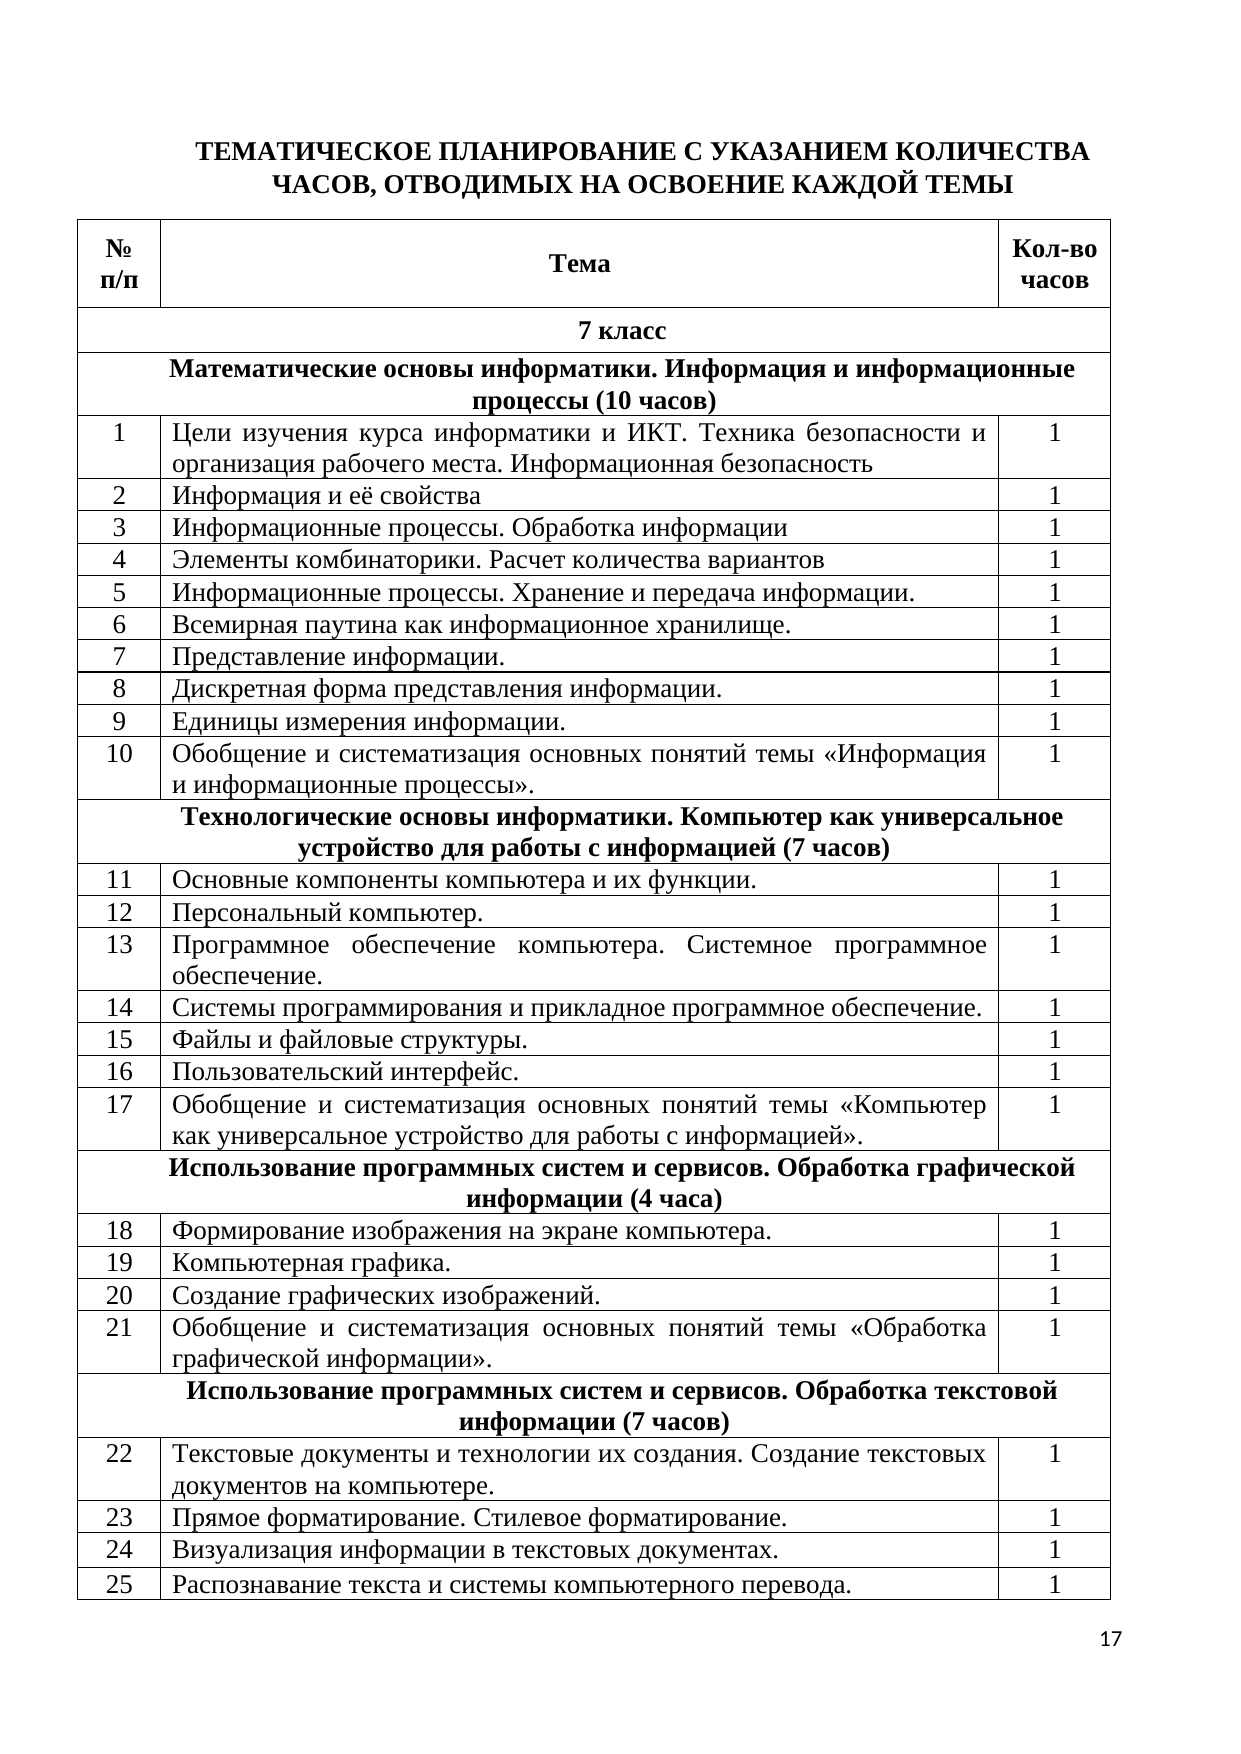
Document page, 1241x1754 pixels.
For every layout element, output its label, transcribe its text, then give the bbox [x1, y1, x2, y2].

table_cell Текстовые документы и технологии их создания. Создание текстовых документов на компьютере. [161, 1438, 998, 1500]
table_cell 1 [999, 673, 1110, 703]
table_cell 22 [78, 1438, 160, 1500]
table_cell 5 [78, 576, 160, 607]
table_cell Визуализация информации в текстовых документах. [161, 1533, 998, 1567]
table_cell Файлы и файловые структуры. [161, 1023, 998, 1054]
table_cell Цели изучения курса информатики и ИКТ. Техника безопасности и организация рабочего места. Информационная безопасность [161, 416, 998, 478]
table_cell Технологические основы информатики. Компьютер как универсальное устройство для работы с информацией (7 часов) [78, 800, 1110, 862]
table_cell 24 [78, 1533, 160, 1567]
table_cell Компьютерная графика. [161, 1247, 998, 1278]
table_cell Обобщение и систематизация основных понятий темы «Компьютер как универсальное устройство для работы с информацией». [161, 1088, 998, 1150]
table_cell 2 [78, 479, 160, 510]
table_cell 1 [999, 544, 1110, 575]
table_cell 1 [999, 1533, 1110, 1567]
table_cell 10 [78, 737, 160, 799]
table_cell 17 [78, 1088, 160, 1150]
table_cell 1 [999, 705, 1110, 736]
table_cell Пользовательский интерфейс. [161, 1056, 998, 1087]
table_cell Элементы комбинаторики. Расчет количества вариантов [161, 544, 998, 575]
table_cell 1 [999, 928, 1110, 990]
table_cell 1 [999, 479, 1110, 510]
table_header Кол-во часов [999, 220, 1110, 307]
table_cell 1 [999, 576, 1110, 607]
table_cell Обобщение и систематизация основных понятий темы «Обработка графической информации». [161, 1311, 998, 1373]
table_cell Всемирная паутина как информационное хранилище. [161, 608, 998, 639]
table_cell 1 [999, 1438, 1110, 1500]
table_cell Программное обеспечение компьютера. Системное программное обеспечение. [161, 928, 998, 990]
table_cell 16 [78, 1056, 160, 1087]
table_cell Основные компоненты компьютера и их функции. [161, 864, 998, 894]
table_cell 25 [78, 1568, 160, 1599]
table_cell 1 [78, 416, 160, 478]
table_header Тема [161, 220, 998, 307]
table_cell Использование программных систем и сервисов. Обработка текстовой информации (7 часов) [78, 1374, 1110, 1437]
table_cell 1 [999, 1056, 1110, 1087]
table_cell Использование программных систем и сервисов. Обработка графической информации (4 часа) [78, 1151, 1110, 1213]
text ТЕМАТИЧЕСКОЕ ПЛАНИРОВАНИЕ С УКАЗАНИЕМ КОЛИЧЕСТВА ЧАСОВ, ОТВОДИМЫХ НА ОСВОЕНИЕ КАЖДОЙ ТЕМЫ [164, 135, 1122, 199]
table_cell 1 [999, 896, 1110, 927]
table_cell Персональный компьютер. [161, 896, 998, 927]
table_cell 12 [78, 896, 160, 927]
table_cell 18 [78, 1214, 160, 1246]
table_cell 1 [999, 1088, 1110, 1150]
table_cell 14 [78, 991, 160, 1022]
table_cell 1 [999, 640, 1110, 671]
table_cell Единицы измерения информации. [161, 705, 998, 736]
table_cell Создание графических изображений. [161, 1279, 998, 1310]
table_cell 1 [999, 1214, 1110, 1246]
table_cell 7 класс [78, 308, 1110, 352]
table_cell 13 [78, 928, 160, 990]
table_header № п/п [78, 220, 160, 307]
table_cell 1 [999, 1568, 1110, 1599]
table_cell 6 [78, 608, 160, 639]
table_cell 1 [999, 1279, 1110, 1310]
table_cell Системы программирования и прикладное программное обеспечение. [161, 991, 998, 1022]
table_cell Обобщение и систематизация основных понятий темы «Информация и информационные процессы». [161, 737, 998, 799]
table_cell 1 [999, 1247, 1110, 1278]
table_cell 1 [999, 1023, 1110, 1054]
table_cell 4 [78, 544, 160, 575]
table_cell 1 [999, 1311, 1110, 1373]
table_cell 1 [999, 416, 1110, 478]
table_cell Информация и её свойства [161, 479, 998, 510]
table_cell 20 [78, 1279, 160, 1310]
table_cell 1 [999, 991, 1110, 1022]
table_cell 1 [999, 511, 1110, 543]
table_cell 7 [78, 640, 160, 671]
table_cell Дискретная форма представления информации. [161, 673, 998, 703]
table_cell 23 [78, 1501, 160, 1532]
table_cell 8 [78, 673, 160, 703]
table_cell Математические основы информатики. Информация и информационные процессы (10 часов) [78, 353, 1110, 415]
table_cell Распознавание текста и системы компьютерного перевода. [161, 1568, 998, 1599]
table_cell 1 [999, 608, 1110, 639]
table_cell 21 [78, 1311, 160, 1373]
table_cell Прямое форматирование. Стилевое форматирование. [161, 1501, 998, 1532]
table_cell 19 [78, 1247, 160, 1278]
table_cell 3 [78, 511, 160, 543]
table_cell 11 [78, 864, 160, 894]
table_cell Информационные процессы. Хранение и передача информации. [161, 576, 998, 607]
table_cell 9 [78, 705, 160, 736]
table_cell 1 [999, 1501, 1110, 1532]
table_cell 1 [999, 737, 1110, 799]
table_cell 15 [78, 1023, 160, 1054]
table_cell Информационные процессы. Обработка информации [161, 511, 998, 543]
table_cell 1 [999, 864, 1110, 894]
table_cell Формирование изображения на экране компьютера. [161, 1214, 998, 1246]
table_cell Представление информации. [161, 640, 998, 671]
